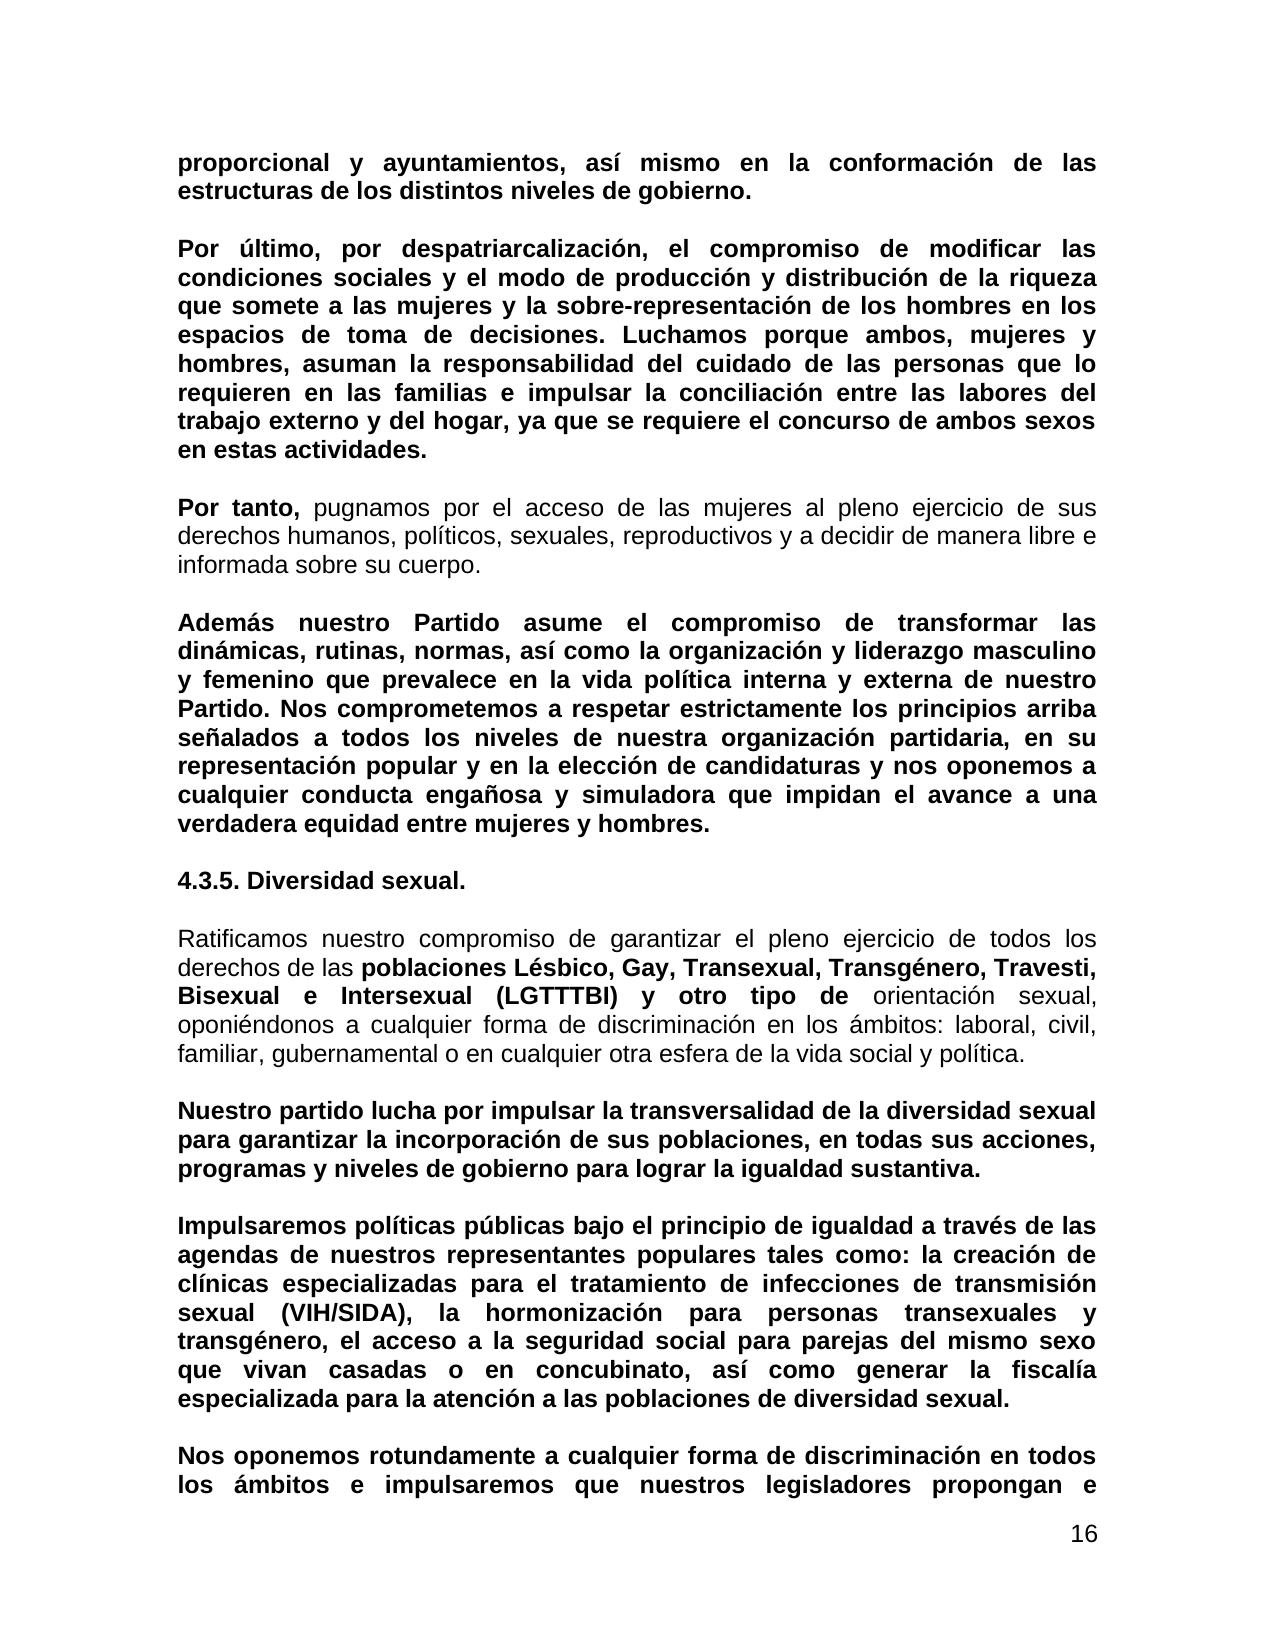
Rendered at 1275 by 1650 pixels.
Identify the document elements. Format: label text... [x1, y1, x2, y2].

text Ratificamos nuestro compromiso de garantizar el pleno ejercicio de todos los derechos de las poblaciones Lésbico, Gay, Transexual, Transgénero, Travesti, Bisexual e Intersexual (LGTTTBI) y otro tipo de orientación sexual, oponiéndonos a cualquier forma de discriminación en los ámbitos: laboral, civil, familiar, gubernamental o en cualquier otra esfera de la vida social y política. [177, 924, 1098, 1068]
text Impulsaremos políticas públicas bajo el principio de igualdad a través de las agendas de nuestros representantes populares tales como: la creación de clínicas especializadas para el tratamiento de infecciones de transmisión sexual (VIH/SIDA), la hormonización para personas transexuales y transgénero, el acceso a la seguridad social para parejas del mismo sexo que vivan casadas o en concubinato, así como generar la fiscalía especializada para la atención a las poblaciones de diversidad sexual. [177, 1211, 1098, 1413]
text Además nuestro Partido asume el compromiso de transformar las dinámicas, rutinas, normas, así como la organización y liderazgo masculino y femenino que prevalece en la vida política interna y externa de nuestro Partido. Nos comprometemos a respetar estrictamente los principios arriba señalados a todos los niveles de nuestra organización partidaria, en su representación popular y en la elección de candidaturas y nos oponemos a cualquier conducta engañosa y simuladora que impidan el avance a una verdadera equidad entre mujeres y hombres. [177, 608, 1098, 838]
text Nuestro partido lucha por impulsar la transversalidad de la diversidad sexual para garantizar la incorporación de sus poblaciones, en todas sus acciones, programas y niveles de gobierno para lograr la igualdad sustantiva. [177, 1096, 1098, 1183]
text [177, 148, 1098, 205]
text Por tanto, pugnamos por el acceso de las mujeres al pleno ejercicio de sus derechos humanos, políticos, sexuales, reproductivos y a decidir de manera libre e informada sobre su cuerpo. [177, 493, 1098, 579]
text 4.3.5. Diversidad sexual. [177, 866, 1098, 895]
text Por último, por despatriarcalización, el compromiso de modificar las condiciones sociales y el modo de producción y distribución de la riqueza que somete a las mujeres y la sobre-representación de los hombres en los espacios de toma de decisiones. Luchamos porque ambos, mujeres y hombres, asuman la responsabilidad del cuidado de las personas que lo requieren en las familias e impulsar la conciliación entre las labores del trabajo externo y del hogar, ya que se requiere el concurso de ambos sexos en estas actividades. [177, 234, 1098, 464]
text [177, 1441, 1098, 1499]
